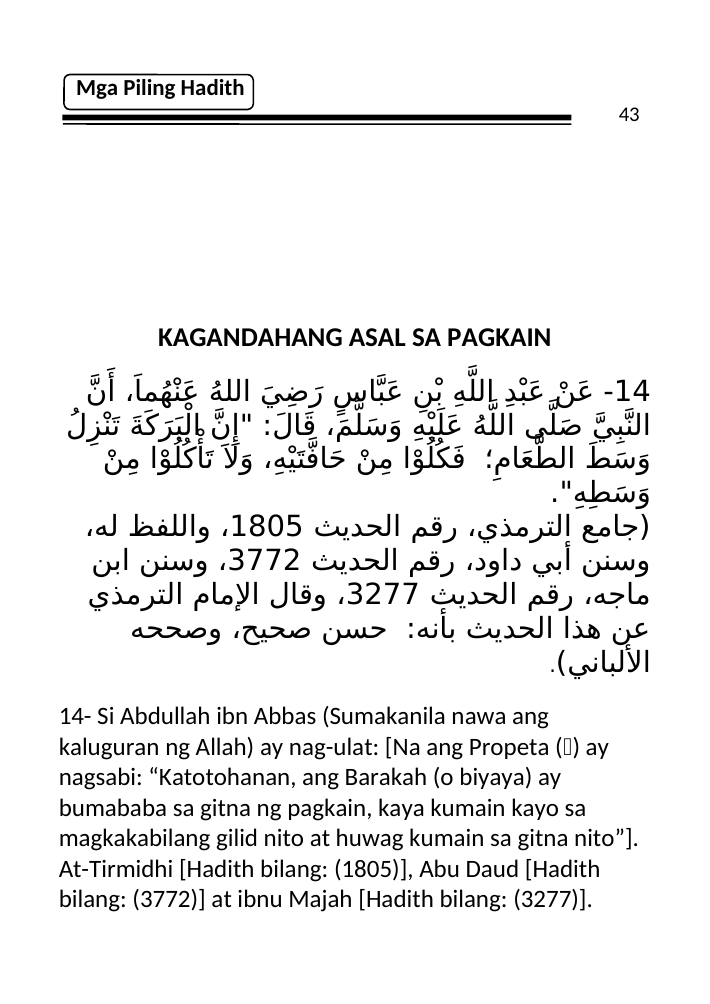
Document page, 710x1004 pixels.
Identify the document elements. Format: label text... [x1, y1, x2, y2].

text 14- عَنْ عَبْدِ اللَّهِ بْنِ عَبَّاسٍ رَضِيَ اللهُ عَنْهُماَ، أَنَّ النَّبِيَّ صَلَّى اللَّهُ عَلَيْهِ وَسَلَّمَ، قَالَ: "إِنَّ الْبَرَكَةَ تَنْزِلُ وَسَطَ الطَّعَامِ؛ فَكُلُوْا مِنْ حَافَّتَيْهِ، وَلاَ تَأْكُلُوْا مِنْ وَسَطِهِ". [58, 374, 651, 510]
text KAGANDAHANG ASAL SA PAGKAIN [58, 320, 651, 353]
text 14- Si Abdullah ibn Abbas (Sumakanila nawa ang kaluguran ng Allah) ay nag-ulat: [Na ang Propeta () ay nagsabi: “Katotohanan, ang Barakah (o biyaya) ay bumababa sa gitna ng pagkain, kaya kumain kayo sa magkakabilang gilid nito at huwag kumain sa gitna nito”]. At-Tirmidhi [Hadith bilang: (1805)], Abu Daud [Hadith bilang: (3772)] at ibnu Majah [Hadith bilang: (3277)]. [58, 700, 651, 914]
text (جامع الترمذي، رقم الحديث 1805، واللفظ له، وسنن أبي داود، رقم الحديث 3772، وسنن ابن ماجه، رقم الحديث 3277، وقال الإمام الترمذي عن هذا الحديث بأنه: حسن صحيح، وصححه الألباني). [58, 510, 651, 679]
